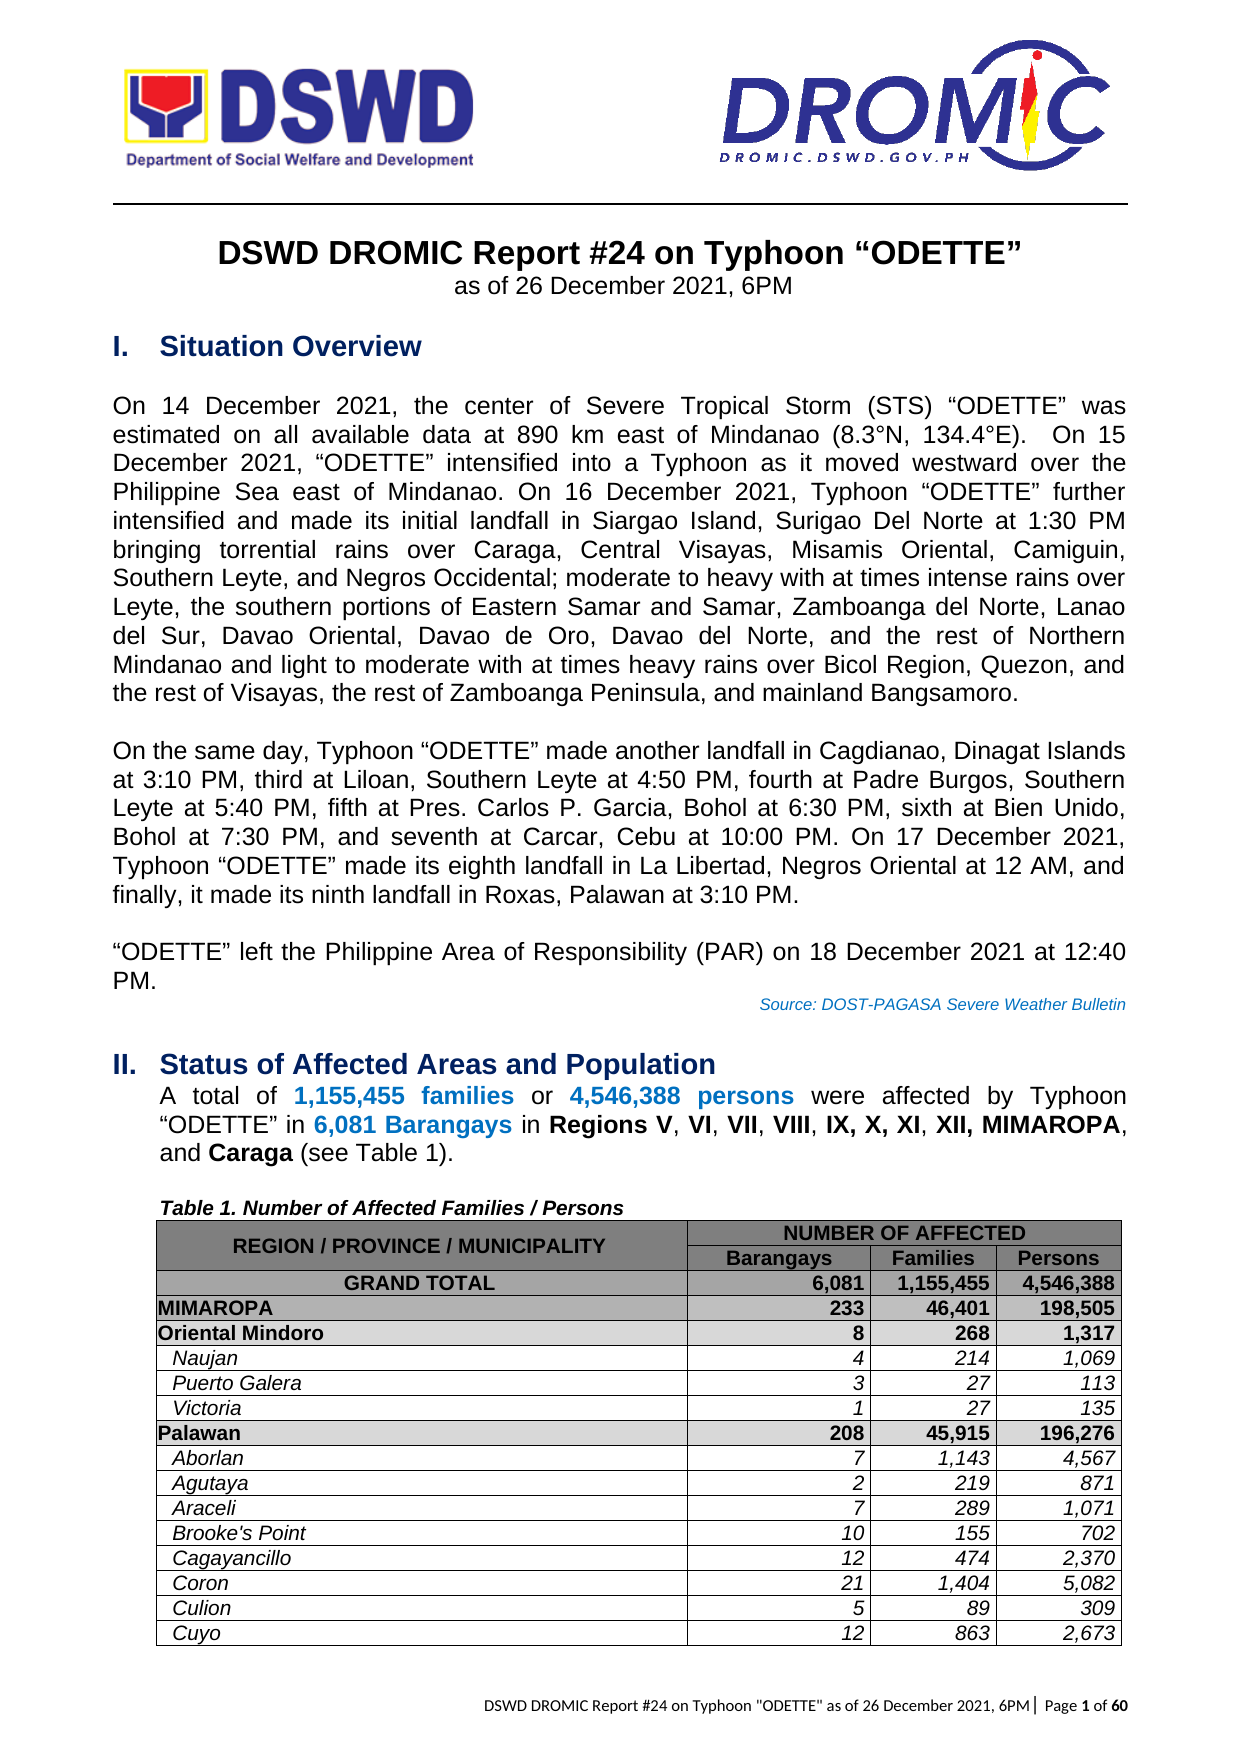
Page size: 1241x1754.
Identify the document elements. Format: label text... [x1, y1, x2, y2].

table_cell 12 [688, 1621, 870, 1645]
table_cell 1 [688, 1396, 870, 1420]
table_cell [157, 1546, 171, 1570]
picture [112, 65, 487, 173]
text DSWD DROMIC Report #24 on Typhoon “ODETTE” [112, 233, 1128, 271]
table_cell 8 [688, 1321, 870, 1345]
table_header REGION / PROVINCE / MUNICIPALITY [157, 1221, 687, 1270]
table_cell [157, 1571, 171, 1595]
table_cell 4,546,388 [997, 1271, 1121, 1295]
table_cell 4,567 [997, 1446, 1121, 1470]
table_cell 233 [688, 1296, 870, 1320]
table_cell 89 [871, 1596, 996, 1620]
table_cell 3 [688, 1371, 870, 1395]
table_cell [157, 1521, 171, 1545]
table_cell Barangays [688, 1246, 870, 1270]
table_cell 5 [688, 1596, 870, 1620]
text Table 1. Number of Affected Families / Persons [159, 1196, 1128, 1220]
table_cell 702 [997, 1521, 1121, 1545]
table_cell [157, 1346, 171, 1370]
table_cell Oriental Mindoro [157, 1321, 687, 1345]
table_cell 219 [871, 1471, 996, 1495]
table_cell GRAND TOTAL [157, 1271, 687, 1295]
table_cell [157, 1621, 171, 1645]
table_cell 4 [688, 1346, 870, 1370]
table_cell 474 [871, 1546, 996, 1570]
table_cell 268 [871, 1321, 996, 1345]
table_cell 196,276 [997, 1421, 1121, 1445]
table_cell 46,401 [871, 1296, 996, 1320]
text A total of 1,155,455 families or 4,546,388 persons were affected by Typhoon “ODETTE” in 6,081 Barangays in Regions V, VI, VII, VIII, IX, X, XI, XII, MIMAROPA, and Caraga (see Table 1). [159, 1081, 1128, 1167]
text On the same day, Typhoon “ODETTE” made another landfall in Cagdianao, Dinagat Islands at 3:10 PM, third at Liloan, Southern Leyte at 4:50 PM, fourth at Padre Burgos, Southern Leyte at 5:40 PM, fifth at Pres. Carlos P. Garcia, Bohol at 6:30 PM, sixth at Bien Unido, Bohol at 7:30 PM, and seventh at Carcar, Cebu at 10:00 PM. On 17 December 2021, Typhoon “ODETTE” made its eighth landfall in La Libertad, Negros Oriental at 12 AM, and finally, it made its ninth landfall in Roxas, Palawan at 3:10 PM. [112, 736, 1128, 908]
table_cell 10 [688, 1521, 870, 1545]
text On 14 December 2021, the center of Severe Tropical Storm (STS) “ODETTE” was estimated on all available data at 890 km east of Mindanao (8.3°N, 134.4°E). On 15 December 2021, “ODETTE” intensified into a Typhoon as it moved westward over the Philippine Sea east of Mindanao. On 16 December 2021, Typhoon “ODETTE” further intensified and made its initial landfall in Siargao Island, Surigao Del Norte at 1:30 PM bringing torrential rains over Caraga, Central Visayas, Misamis Oriental, Camiguin, Southern Leyte, and Negros Occidental; moderate to heavy with at times intense rains over Leyte, the southern portions of Eastern Samar and Samar, Zamboanga del Norte, Lanao del Sur, Davao Oriental, Davao de Oro, Davao del Norte, and the rest of Northern Mindanao and light to moderate with at times heavy rains over Bicol Region, Quezon, and the rest of Visayas, the rest of Zamboanga Peninsula, and mainland Bangsamoro. [112, 391, 1128, 707]
table_cell 2,370 [997, 1546, 1121, 1570]
table_cell Cagayancillo [171, 1546, 687, 1570]
table_cell 12 [688, 1546, 870, 1570]
table_cell 1,069 [997, 1346, 1121, 1370]
text as of 26 December 2021, 6PM [112, 271, 1128, 300]
table_cell 7 [688, 1496, 870, 1520]
table_cell [157, 1496, 171, 1520]
table_cell 7 [688, 1446, 870, 1470]
table_cell Agutaya [171, 1471, 687, 1495]
table_cell [157, 1596, 171, 1620]
table_cell [157, 1396, 171, 1420]
table_cell 1,317 [997, 1321, 1121, 1345]
table_cell 2 [688, 1471, 870, 1495]
table_cell 21 [688, 1571, 870, 1595]
table_cell Palawan [157, 1421, 687, 1445]
table_cell 214 [871, 1346, 996, 1370]
table_cell 27 [871, 1396, 996, 1420]
table_cell 208 [688, 1421, 870, 1445]
text Source: DOST-PAGASA Severe Weather Bulletin [141, 995, 1128, 1014]
table_cell 5,082 [997, 1571, 1121, 1595]
table_cell Cuyo [171, 1621, 687, 1645]
table_cell 1,143 [871, 1446, 996, 1470]
table_cell 27 [871, 1371, 996, 1395]
list Situation Overview [112, 329, 1128, 362]
table_cell Puerto Galera [171, 1371, 687, 1395]
table_cell MIMAROPA [157, 1296, 687, 1320]
table_cell [157, 1471, 171, 1495]
table_cell 45,915 [871, 1421, 996, 1445]
table_cell 871 [997, 1471, 1121, 1495]
table_cell Coron [171, 1571, 687, 1595]
table_cell 1,404 [871, 1571, 996, 1595]
table_cell Brooke's Point [171, 1521, 687, 1545]
text “ODETTE” left the Philippine Area of Responsibility (PAR) on 18 December 2021 at 12:40 PM. [112, 937, 1128, 995]
table_cell Victoria [171, 1396, 687, 1420]
table_cell 155 [871, 1521, 996, 1545]
picture [676, 39, 1149, 171]
list Status of Affected Areas and Population [112, 1047, 1128, 1081]
table_cell 135 [997, 1396, 1121, 1420]
table_cell 198,505 [997, 1296, 1121, 1320]
table_cell 2,673 [997, 1621, 1121, 1645]
table_cell 113 [997, 1371, 1121, 1395]
table_cell Araceli [171, 1496, 687, 1520]
table_cell 289 [871, 1496, 996, 1520]
table_cell Culion [171, 1596, 687, 1620]
table_cell 309 [997, 1596, 1121, 1620]
table_cell 1,155,455 [871, 1271, 996, 1295]
table_cell [157, 1446, 171, 1470]
table_cell Families [871, 1246, 996, 1270]
table_cell Aborlan [171, 1446, 687, 1470]
table_cell 1,071 [997, 1496, 1121, 1520]
table_cell [157, 1371, 171, 1395]
table_cell Naujan [171, 1346, 687, 1370]
table_cell 6,081 [688, 1271, 870, 1295]
table_cell Persons [997, 1246, 1121, 1270]
table_header NUMBER OF AFFECTED [688, 1221, 1121, 1245]
table_cell 863 [871, 1621, 996, 1645]
